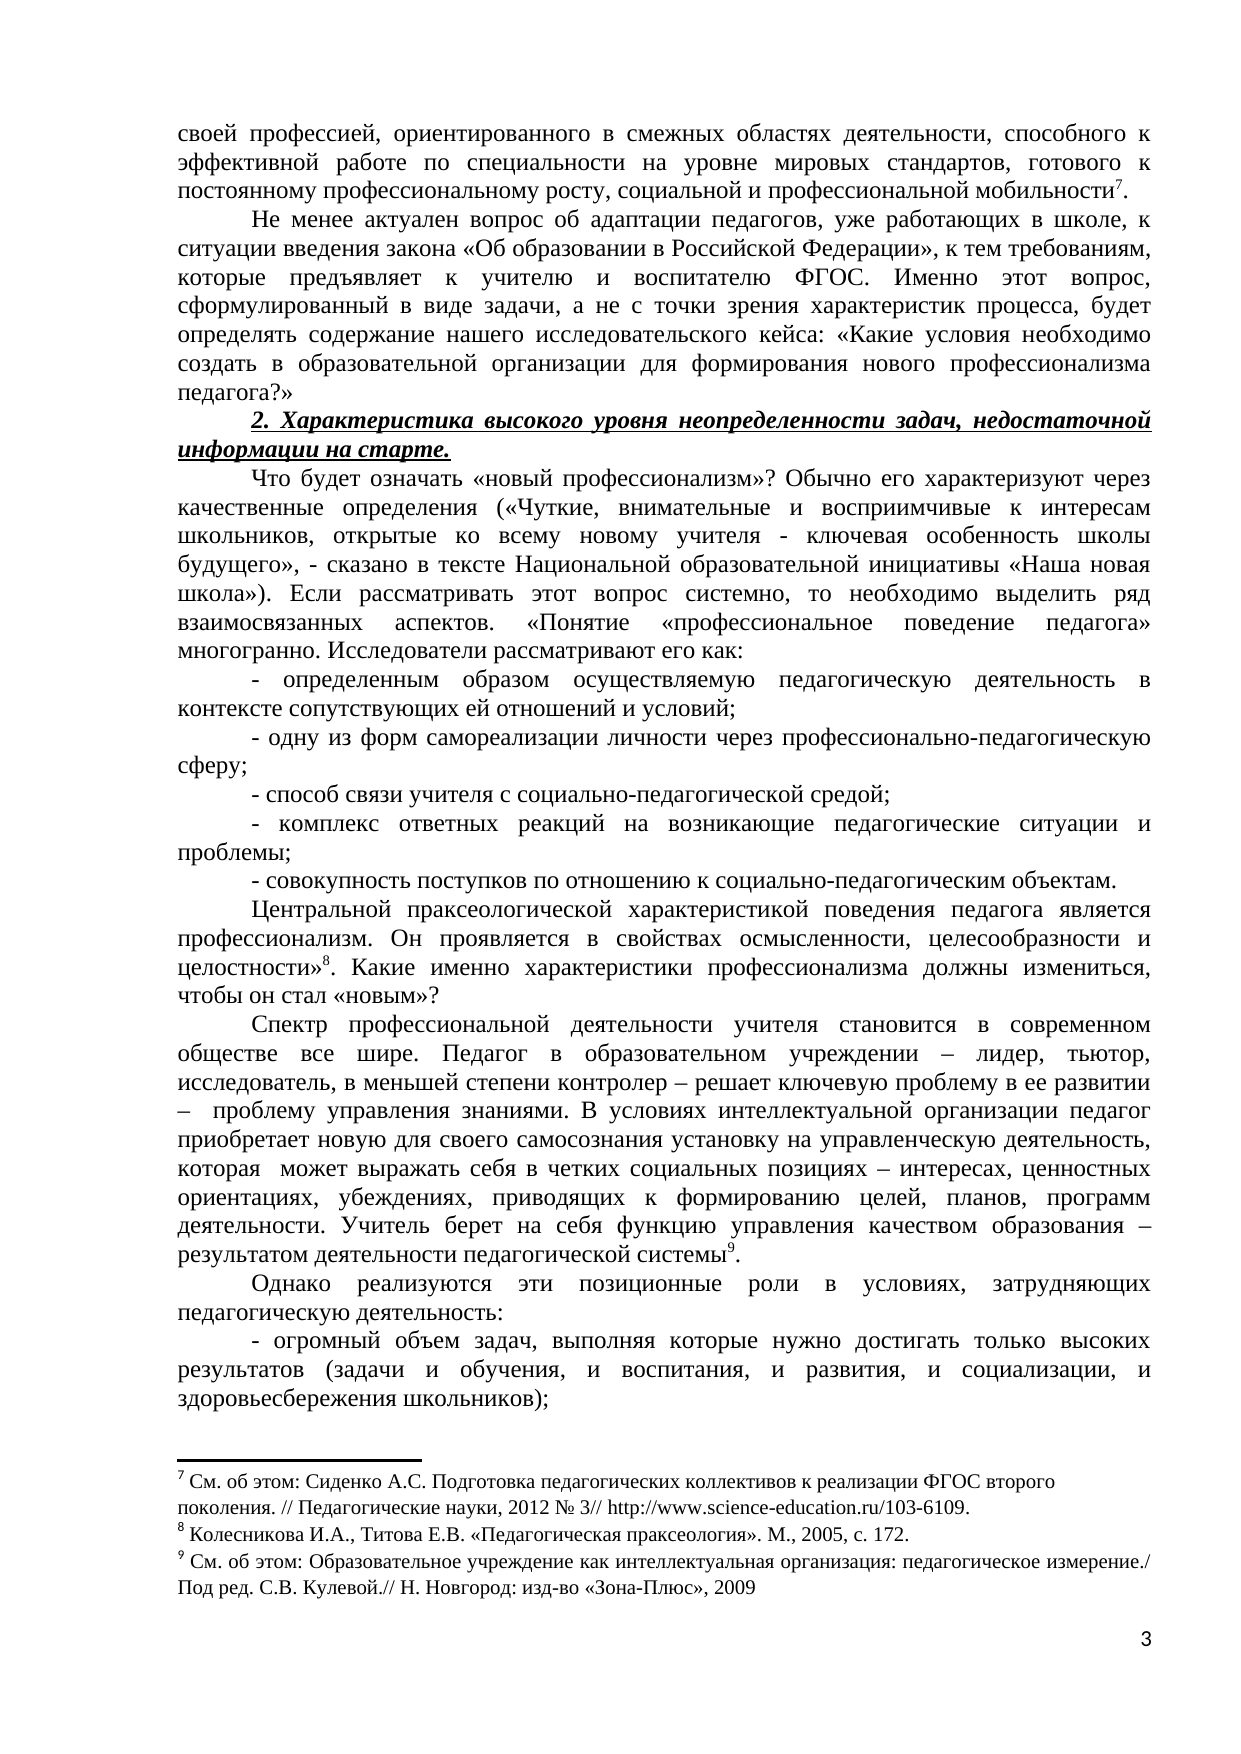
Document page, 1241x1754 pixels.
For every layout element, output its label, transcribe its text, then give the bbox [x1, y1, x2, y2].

text Однако реализуются эти позиционные роли в условиях, затрудняющих педагогическую деятельность: [177, 1268, 1152, 1326]
text - способ связи учителя с социально-педагогической средой; [177, 779, 1152, 808]
text - комплекс ответных реакций на возникающие педагогические ситуации и проблемы; [177, 808, 1152, 866]
text Центральной праксеологической характеристикой поведения педагога является профессионализм. Он проявляется в свойствах осмысленности, целесообразности и целостности». Какие именно характеристики профессионализма должны измениться, чтобы он стал «новым»? [177, 894, 1152, 1009]
text - совокупность поступков по отношению к социально-педагогическим объектам. [177, 866, 1152, 894]
text - одну из форм самореализации личности через профессионально-педагогическую сферу; [177, 722, 1152, 779]
text Что будет означать «новый профессионализм»? Обычно его характеризуют через качественные определения («Чуткие, внимательные и восприимчивые к интересам школьников, открытые ко всему новому учителя - ключевая особенность школы будущего», - сказано в тексте Национальной образовательной инициативы «Наша новая школа»). Если рассматривать этот вопрос системно, то необходимо выделить ряд взаимосвязанных аспектов. «Понятие «профессиональное поведение педагога» многогранно. Исследователи рассматривают его как: [177, 463, 1152, 664]
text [177, 118, 1152, 204]
text 2. Характеристика высокого уровня неопределенности задач, недостаточной информации на старте. [177, 406, 1152, 463]
text - огромный объем задач, выполняя которые нужно достигать только высоких результатов (задачи и обучения, и воспитания, и развития, и социализации, и здоровьесбережения школьников); [177, 1326, 1152, 1412]
text - определенным образом осуществляемую педагогическую деятельность в контексте сопутствующих ей отношений и условий; [177, 664, 1152, 722]
text Спектр профессиональной деятельности учителя становится в современном обществе все шире. Педагог в образовательном учреждении – лидер, тьютор, исследователь, в меньшей степени контролер – решает ключевую проблему в ее развитии – проблему управления знаниями. В условиях интеллектуальной организации педагог приобретает новую для своего самосознания установку на управленческую деятельность, которая может выражать себя в четких социальных позициях – интересах, ценностных ориентациях, убеждениях, приводящих к формированию целей, планов, программ деятельности. Учитель берет на себя функцию управления качеством образования – результатом деятельности педагогической системы. [177, 1009, 1152, 1268]
text Не менее актуален вопрос об адаптации педагогов, уже работающих в школе, к ситуации введения закона «Об образовании в Российской Федерации», к тем требованиям, которые предъявляет к учителю и воспитателю ФГОС. Именно этот вопрос, сформулированный в виде задачи, а не с точки зрения характеристик процесса, будет определять содержание нашего исследовательского кейса: «Какие условия необходимо создать в образовательной организации для формирования нового профессионализма педагога?» [177, 204, 1152, 406]
